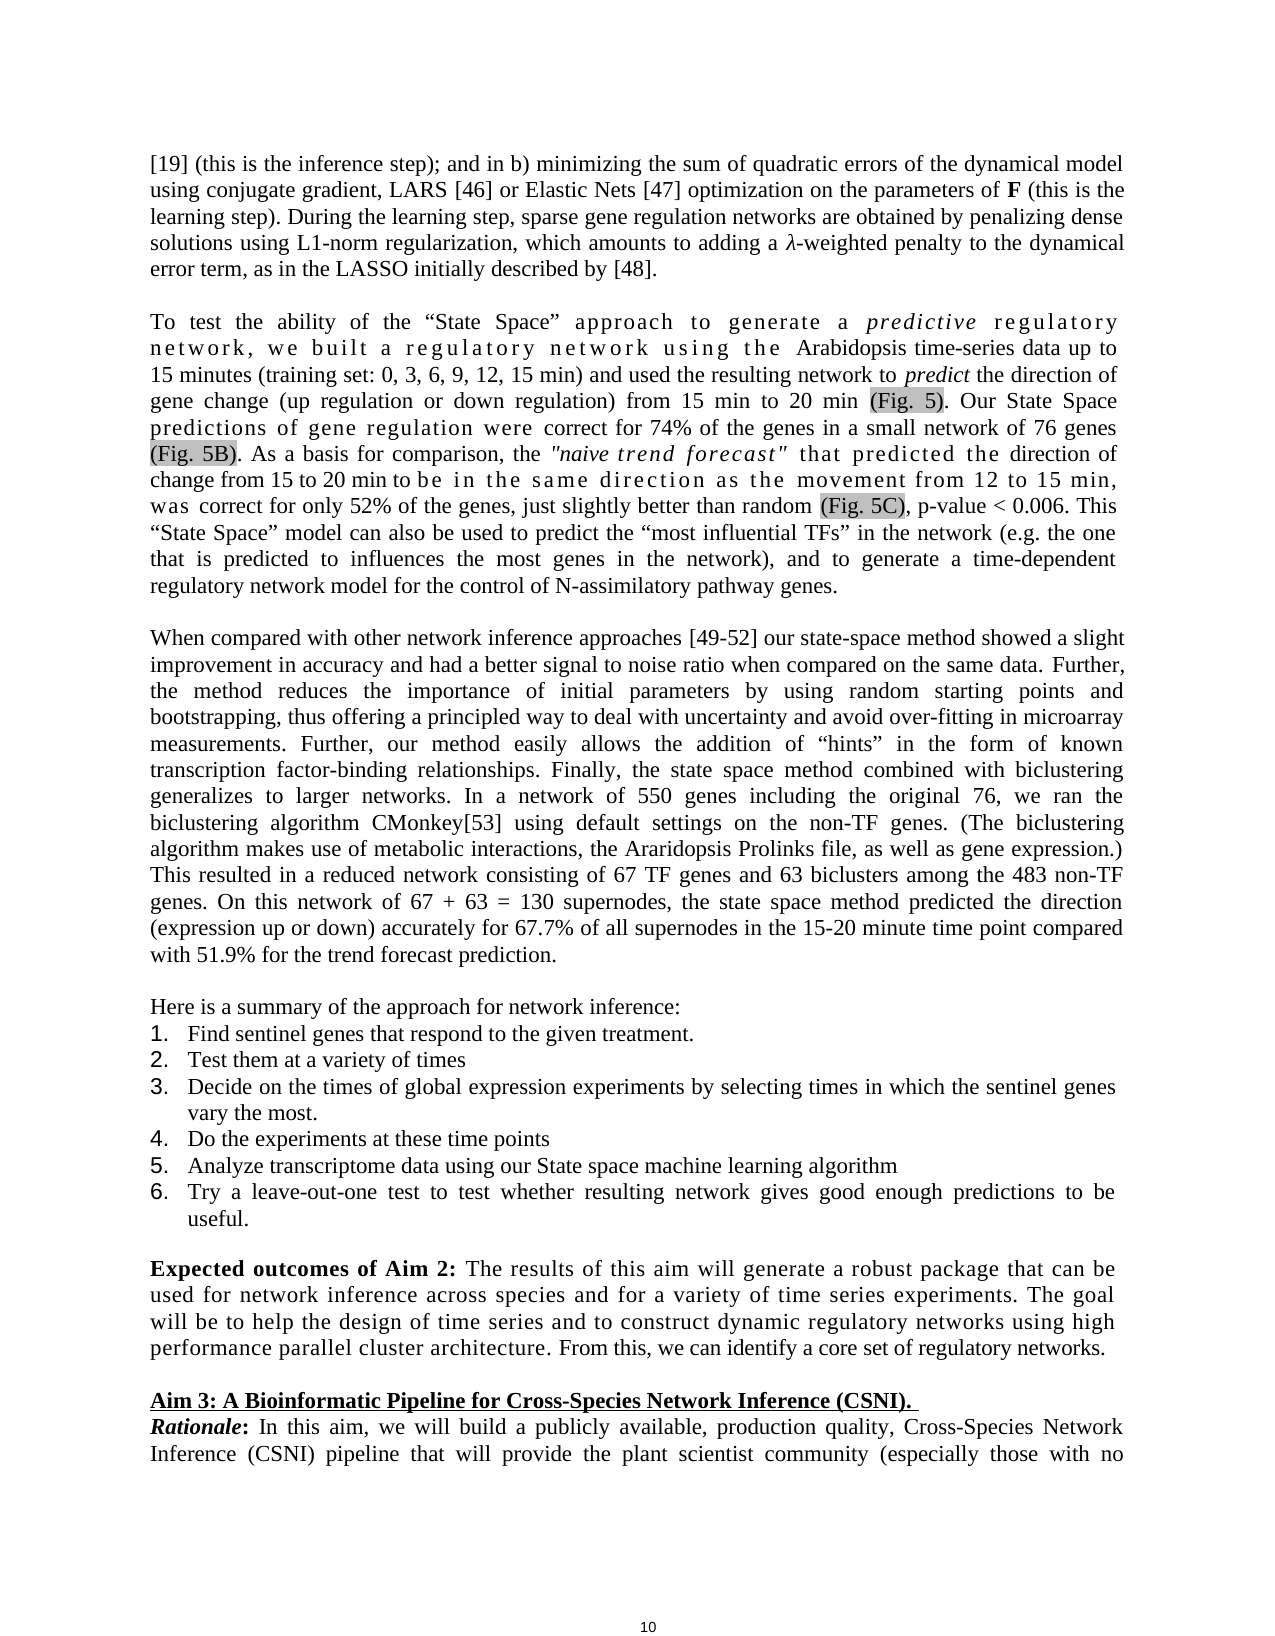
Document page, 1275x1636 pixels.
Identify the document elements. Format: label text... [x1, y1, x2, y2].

list Analyze transcriptome data using our State space machine learning algorithm [150, 1178, 1117, 1205]
text Here is a summary of the approach for network inference: [150, 1020, 1117, 1046]
text Expected outcomes of Aim 2: The results of this aim will generate a robust package that can be used for network inference across species and for a variety of time series experiments. The goal will be to help the design of time series and to construct dynamic regulatory networks using high performance parallel cluster architecture. From this, we can identify a core set of regulatory networks. [150, 1282, 1117, 1387]
list Try a leave-out-one test to test whether resulting network gives good enough predictions to be useful. [150, 1205, 1117, 1257]
text To test the ability of the “State Space” approach to generate a predictive regulatory network, we built a regulatory network using the Arabidopsis time-series data up to 15 minutes (training set: 0, 3, 6, 9, 12, 15 min) and used the resulting network to predict the direction of gene change (up regulation or down regulation) from 15 min to 20 min (Fig. 5). Our State Space predictions of gene regulation were correct for 74% of the genes in a small network of 76 genes (Fig. 5B). As a basis for comparison, the "naive trend forecast" that predicted the direction of change from 15 to 20 min to be in the same direction as the movement from 12 to 15 min, was correct for only 52% of the genes, just slightly better than random (Fig. 5C), p-value < 0.006. This “State Space” model can also be used to predict the “most influential TFs” in the network (e.g. the one that is predicted to influences the most genes in the network), and to generate a time-dependent regulatory network model for the control of N-assimilatory pathway genes. [150, 334, 1117, 624]
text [150, 150, 1125, 308]
text When compared with other network inference approaches [49-52] our state-space method showed a slight improvement in accuracy and had a better signal to noise ratio when compared on the same data. Further, the method reduces the importance of initial parameters by using random starting points and bootstrapping, thus offering a principled way to deal with uncertainty and avoid over-fitting in microarray measurements. Further, our method easily allows the addition of “hints” in the form of known transcription factor-binding relationships. Finally, the state space method combined with biclustering generalizes to larger networks. In a network of 550 genes including the original 76, we ran the biclustering algorithm CMonkey[53] using default settings on the non-TF genes. (The biclustering algorithm makes use of metabolic interactions, the Araridopsis Prolinks file, as well as gene expression.) This resulted in a reduced network consisting of 67 TF genes and 63 biclusters among the 483 non-TF genes. On this network of 67 + 63 = 130 supernodes, the state space method predicted the direction (expression up or down) accurately for 67.7% of all supernodes in the 15-20 minute time point compared with 51.9% for the trend forecast prediction. [150, 651, 1125, 993]
list Do the experiments at these time points [150, 1152, 1117, 1178]
list Find sentinel genes that respond to the given treatment. [150, 1046, 1117, 1072]
text Aim 3: A Bioinformatic Pipeline for Cross-Species Network Inference (CSNI). [150, 1413, 1125, 1440]
list Decide on the times of global expression experiments by selecting times in which the sentinel genes vary the most. [150, 1099, 1117, 1152]
list Test them at a variety of times [150, 1072, 1117, 1099]
